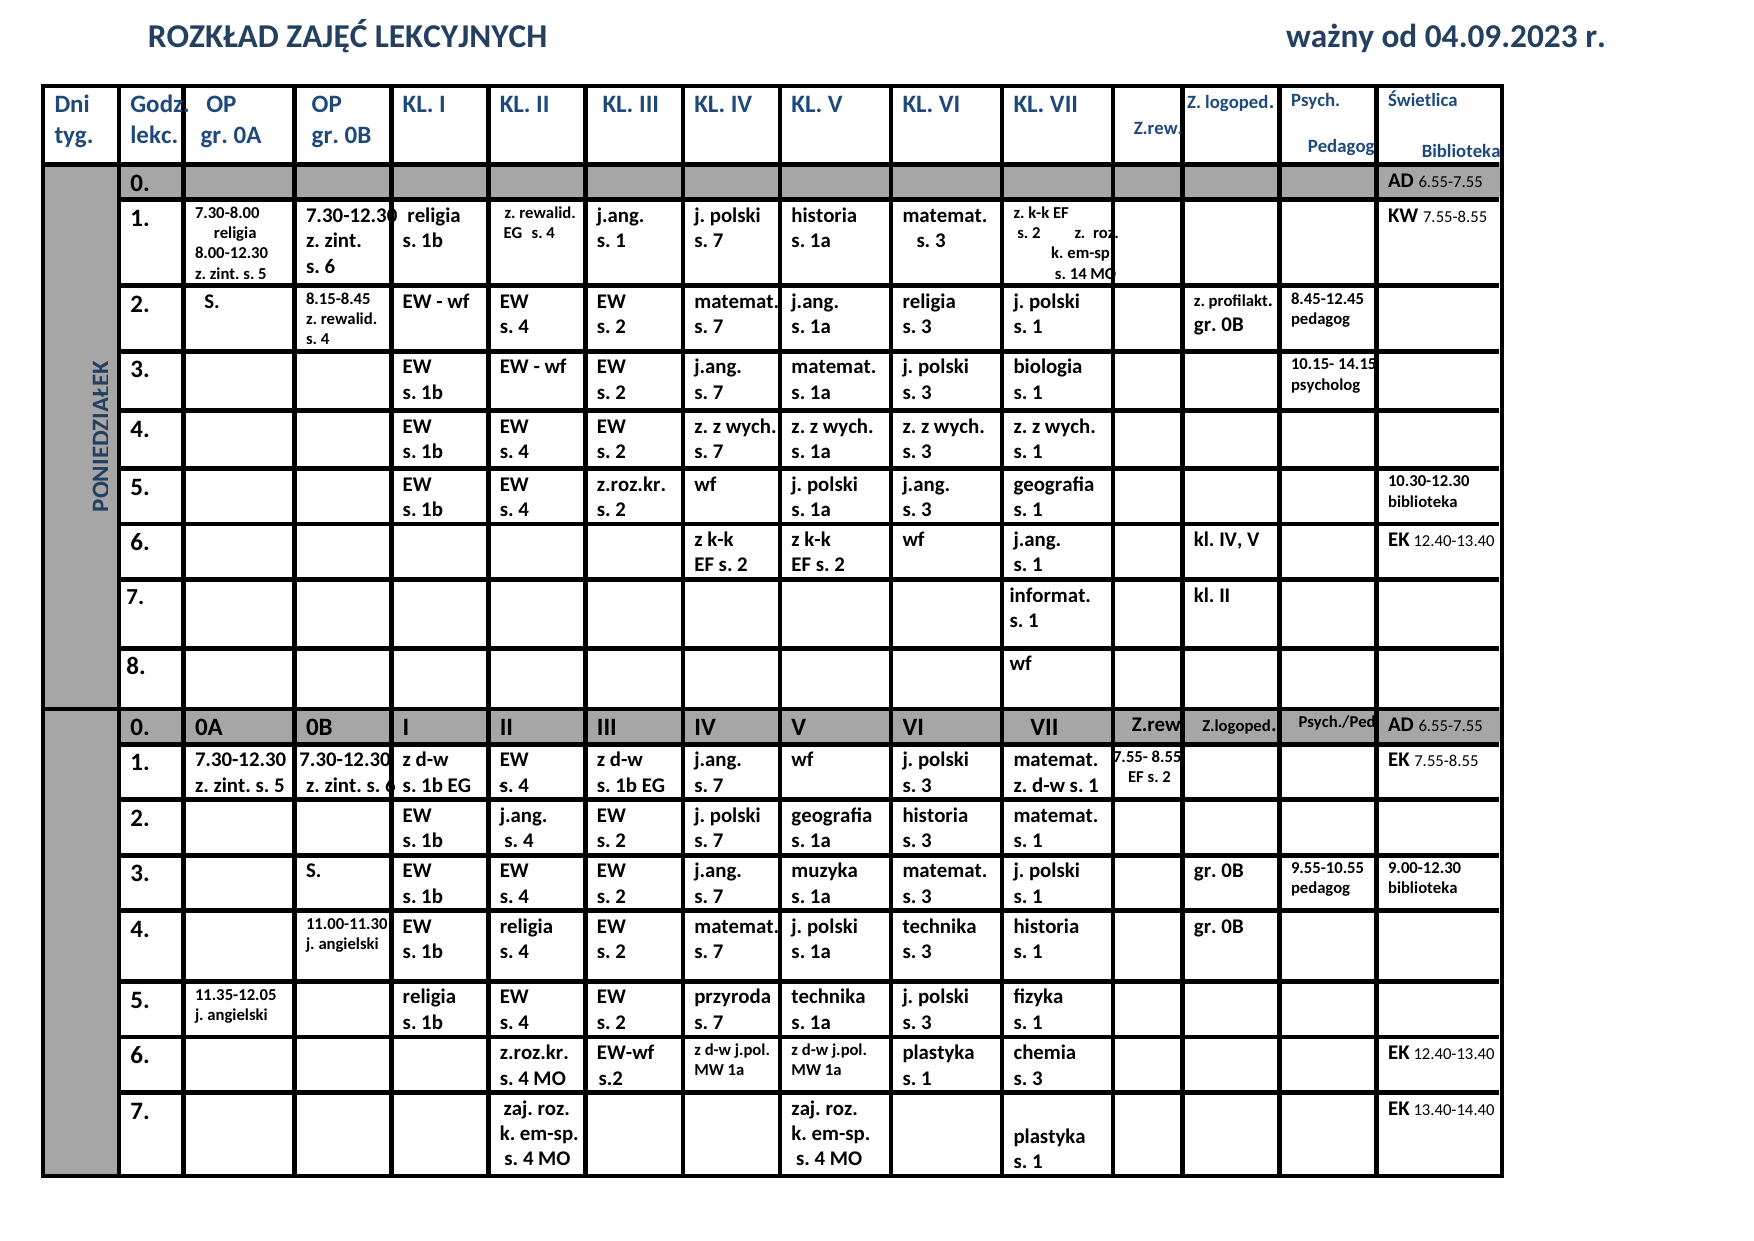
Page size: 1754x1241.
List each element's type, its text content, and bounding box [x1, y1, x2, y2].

table_cell EW-wf [588, 1039, 681, 1090]
table_cell EW s. 1b [394, 413, 486, 466]
table_cell j.ang. s. 1 [1004, 526, 1111, 577]
table_cell [1115, 1039, 1180, 1090]
table_cell religia s. 4 [491, 913, 583, 979]
table_cell [1115, 167, 1180, 197]
table_cell EK 12.40-13.40 [1379, 522, 1500, 577]
table_cell [893, 651, 1000, 707]
table_cell EW s. 1b [394, 802, 486, 853]
table_cell religia s. 1b [394, 984, 486, 1034]
table_cell KW 7.55-8.55 [1379, 197, 1500, 283]
table_cell EW s. 2 [588, 288, 681, 349]
table_cell matemat. s. 1a [782, 354, 889, 408]
table_cell muzyka s. 1a [782, 858, 889, 908]
table_cell historia s. 1a [782, 202, 889, 283]
table_cell matemat. s. 1 [1004, 802, 1111, 853]
table_cell [1282, 984, 1374, 1034]
table_cell [1282, 471, 1374, 522]
table_cell [1282, 913, 1374, 979]
table_cell [1282, 202, 1374, 283]
table_cell technika s. 1a [782, 984, 889, 1034]
table_cell zaj. roz. k. em-sp. s. 4 MO [491, 1095, 583, 1174]
table_cell [782, 167, 889, 197]
table_cell [782, 651, 889, 707]
table_cell [1185, 167, 1277, 197]
table_header KL. II [491, 88, 583, 162]
table_cell [1115, 802, 1180, 853]
table_header OP gr. 0A [186, 88, 292, 162]
table_cell j. polski s. 1a [782, 913, 889, 979]
table_header KL. VII [1004, 88, 1111, 162]
table_cell [1282, 582, 1374, 646]
table_cell 7. [121, 1095, 181, 1174]
table_cell S. [297, 858, 389, 908]
table_cell [297, 526, 389, 577]
table_cell [186, 858, 292, 908]
table_cell [1115, 1095, 1180, 1174]
table_cell matemat. s. 7 [685, 913, 778, 979]
table_cell [186, 802, 292, 853]
table_cell z. z wych. s. 1 [1004, 413, 1111, 466]
table_cell [1282, 1039, 1374, 1090]
table_cell EW s. 2 [588, 913, 681, 979]
table_cell [588, 1095, 681, 1174]
table_cell [297, 167, 389, 197]
table_cell 2. [121, 802, 181, 853]
table_cell fizyka s. 1 [1004, 984, 1111, 1034]
table_cell j.ang. s. 7 [685, 858, 778, 908]
table_cell religia s. 1b [394, 202, 486, 283]
table_cell religia s. 3 [893, 288, 1000, 349]
table_cell j.ang. s. 3 [893, 471, 1000, 522]
table_cell [1115, 858, 1180, 908]
table_header KL. IV [685, 88, 778, 162]
table_cell j. polski s. 3 [893, 984, 1000, 1034]
table_cell [1379, 408, 1500, 466]
table_cell PONIEDZIAŁEK [45, 167, 117, 707]
table_cell [1282, 747, 1374, 797]
table_cell gr. 0B [1185, 913, 1277, 979]
table_cell [297, 802, 389, 853]
table_cell 1. [121, 202, 181, 283]
table_cell [1185, 471, 1277, 522]
table_cell [297, 413, 389, 466]
table_cell j. polski s. 1 [1004, 288, 1111, 349]
table_cell [685, 167, 778, 197]
table_cell matemat. s. 3 [893, 858, 1000, 908]
table_header KL. III [588, 88, 681, 162]
table_cell EW - wf [491, 354, 583, 408]
table_header Z. logoped. [1185, 88, 1277, 162]
table_cell 11.00-11.30 j. angielski [297, 913, 389, 979]
table_cell 6. [121, 1039, 181, 1090]
table_header KL. I [394, 88, 486, 162]
table_cell z. profilakt. gr. 0B [1185, 288, 1277, 349]
table_cell [186, 354, 292, 408]
table_cell wf [893, 526, 1000, 577]
table_cell EK 13.40-14.40 [1379, 1090, 1500, 1174]
table_cell WTOREK [45, 711, 117, 1174]
table_header Godz. lekc. [121, 88, 181, 162]
table_cell [1379, 349, 1500, 408]
table_cell plastyka s. 1 [893, 1039, 1000, 1090]
table_cell [1282, 651, 1374, 707]
table_cell 7.30-12.30 z. zint. s. 6 [297, 747, 389, 797]
table_cell [1282, 802, 1374, 853]
table_cell [186, 1095, 292, 1174]
table_cell [1185, 1039, 1277, 1090]
table_cell [186, 913, 292, 979]
table_cell historia s. 3 [893, 802, 1000, 853]
table_cell z.roz.kr. s. 2 [588, 471, 681, 522]
table_cell [297, 984, 389, 1034]
table_cell biologia s. 1 [1004, 354, 1111, 408]
table_cell EW s. 1b [394, 354, 486, 408]
table_cell wf [1004, 651, 1111, 707]
table_cell [1282, 167, 1374, 197]
table_cell [1379, 646, 1500, 707]
table_header Z.rew. [1115, 88, 1180, 162]
table_cell 2. [121, 288, 181, 349]
table_cell [297, 1039, 389, 1090]
table_cell EW s. 1b [394, 471, 486, 522]
table_header KL. V [782, 88, 889, 162]
table_cell [491, 526, 583, 577]
table_cell z. z wych. s. 3 [893, 413, 1000, 466]
table_cell 7.30-12.30 z. zint. s. 6 [297, 202, 389, 283]
table_cell z d-w s. 1b EG - [394, 747, 486, 797]
table_cell [685, 1095, 778, 1174]
table_cell 8.45-12.45 pedagog [1282, 288, 1374, 349]
table_cell kl. II [1185, 582, 1277, 646]
table_cell [394, 526, 486, 577]
table_cell [1379, 979, 1500, 1034]
table_cell [1185, 802, 1277, 853]
table_cell gr. 0B [1185, 858, 1277, 908]
table_cell VII [1004, 711, 1111, 742]
table_cell 3. [121, 354, 181, 408]
table_cell 9.55-10.55 pedagog [1282, 858, 1374, 908]
table_cell [186, 167, 292, 197]
table_cell matemat. s. 7 [685, 288, 778, 349]
table_cell EW s. 4 [491, 984, 583, 1034]
table_cell [588, 167, 681, 197]
table_cell [1282, 1095, 1374, 1174]
table_cell 5. [121, 984, 181, 1034]
table_cell EW s. 4 [491, 747, 583, 797]
table_cell [1379, 797, 1500, 853]
table_cell [1115, 471, 1180, 522]
table_cell j.ang. s. 4 [491, 802, 583, 853]
table_cell technika s. 3 [893, 913, 1000, 979]
table_cell [186, 471, 292, 522]
text ROZKŁAD ZAJĘĆ LEKCYJNYCH ważny od 04.09.2023 r. [148, 15, 1713, 83]
table_cell [1379, 908, 1500, 979]
table_cell [297, 651, 389, 707]
table_cell [297, 1095, 389, 1174]
table_cell [1185, 651, 1277, 707]
table_cell 0. [121, 711, 181, 742]
table_cell 3. [121, 858, 181, 908]
table_cell [1185, 354, 1277, 408]
table_cell 10.15- 14.15 psycholog [1282, 354, 1374, 408]
table_cell [1115, 526, 1180, 577]
table_cell [1115, 288, 1180, 349]
table_cell [1115, 354, 1180, 408]
table_cell 0. [121, 167, 181, 197]
table_cell [491, 651, 583, 707]
table_cell wf [782, 747, 889, 797]
table_cell 6. [121, 526, 181, 577]
table_cell matemat. z. d-w s. 1 [1004, 747, 1111, 797]
table_cell [893, 582, 1000, 646]
table_cell EW s. 2 [588, 354, 681, 408]
table_header KL. VI [893, 88, 1000, 162]
table_cell [394, 582, 486, 646]
table_cell j. polski s. 1 [1004, 858, 1111, 908]
table_cell EW s. 2 [588, 984, 681, 1034]
table_cell [1115, 984, 1180, 1034]
table_cell z. z wych. s. 7 [685, 413, 778, 466]
table_cell [1115, 651, 1180, 707]
table_cell j. polski s. 3 [893, 354, 1000, 408]
table_cell informat. s. 1 [1004, 582, 1111, 646]
table_cell [588, 582, 681, 646]
table_cell EK 12.40-13.40 [1379, 1035, 1500, 1090]
table_cell [186, 651, 292, 707]
table_cell [297, 471, 389, 522]
table_cell EW s. 2 [588, 413, 681, 466]
table_cell VI [893, 711, 1000, 742]
table_cell [685, 582, 778, 646]
table_cell Z.logoped. [1185, 711, 1277, 742]
table_cell kl. IV, V [1185, 526, 1277, 577]
table_cell III [588, 711, 681, 742]
table_cell j. polski s. 7 [685, 802, 778, 853]
table_cell 8.15-8.45 z. rewalid. s. 4 [297, 288, 389, 349]
table_cell j. polski s. 7 [685, 202, 778, 283]
table_cell EW s. 1b [394, 858, 486, 908]
table_cell EW - wf [394, 288, 486, 349]
table_cell [1115, 202, 1180, 283]
table_cell Psych./Ped. [1282, 711, 1374, 742]
table_cell 5. [121, 471, 181, 522]
table_cell [394, 651, 486, 707]
table_cell [1185, 202, 1277, 283]
table_cell z. k-k EF s. 2 z. roz. k. em-sp. s. 14 MO [1004, 202, 1111, 283]
table_cell EW s. 4 [491, 858, 583, 908]
table_header Świetlica Biblioteka [1379, 88, 1500, 162]
table_cell EW s. 4 [491, 288, 583, 349]
table_cell 7. [121, 582, 181, 646]
table_cell z k-k EF s. 2 [685, 526, 778, 577]
table_cell EW s. 2 [588, 802, 681, 853]
table_cell historia s. 1 [1004, 913, 1111, 979]
table_cell EW s. 2 [588, 858, 681, 908]
table_header OP gr. 0B [297, 88, 389, 162]
table_cell [186, 413, 292, 466]
table_header Dni tyg. [45, 88, 117, 162]
table_cell 7.30-12.30 z. zint. s. 5 [186, 747, 292, 797]
table_cell j.ang. s. 7 [685, 747, 778, 797]
table_cell [297, 354, 389, 408]
table_cell j.ang. s. 1 [588, 202, 681, 283]
table_cell zaj. roz. k. em-sp. s. 4 MO [782, 1095, 889, 1174]
table_cell [491, 582, 583, 646]
table_cell [1282, 413, 1374, 466]
table_cell [1185, 747, 1277, 797]
table_cell z.roz.kr. s. 4 MO s.2 [491, 1039, 583, 1090]
table_cell EW s. 4 [491, 413, 583, 466]
table_cell wf [685, 471, 778, 522]
table_cell [1379, 283, 1500, 349]
table_cell 0B [297, 711, 389, 742]
table_cell geografia s. 1 [1004, 471, 1111, 522]
table_cell [1004, 167, 1111, 197]
table_cell j. polski s. 3 [893, 747, 1000, 797]
table_cell 4. [121, 913, 181, 979]
table_cell przyroda s. 7 [685, 984, 778, 1034]
table_cell [685, 651, 778, 707]
table_cell [588, 651, 681, 707]
table_cell [1282, 526, 1374, 577]
table_cell geografia s. 1a [782, 802, 889, 853]
table_cell [1115, 582, 1180, 646]
table_cell [1379, 577, 1500, 646]
table_cell [1115, 413, 1180, 466]
table_cell 11.35-12.05 j. angielski [186, 984, 292, 1034]
table_cell z d-w s. 1b EG [588, 747, 681, 797]
table_cell 7.30-8.00 religia 8.00-12.30 z. zint. s. 5 [186, 202, 292, 283]
table_cell 10.30-12.30 biblioteka [1379, 466, 1500, 522]
table_cell [186, 1039, 292, 1090]
table_cell z d-w j.pol. MW 1a [782, 1039, 889, 1090]
table_cell j.ang. s. 1a [782, 288, 889, 349]
table_cell 7.55- 8.55 EF s. 2 [1115, 747, 1180, 797]
table_cell chemia s. 3 [1004, 1039, 1111, 1090]
table_cell EW s. 4 [491, 471, 583, 522]
table_cell [186, 582, 292, 646]
table_cell j.ang. s. 7 [685, 354, 778, 408]
table_cell z. z wych. s. 1a [782, 413, 889, 466]
table_cell I [394, 711, 486, 742]
table_cell 1. [121, 747, 181, 797]
table_cell 4. [121, 413, 181, 466]
table_cell z k-k EF s. 2 [782, 526, 889, 577]
table_cell V [782, 711, 889, 742]
table_cell [1115, 913, 1180, 979]
table_cell plastyka s. 1 [1004, 1095, 1111, 1174]
table_cell [394, 167, 486, 197]
table_cell 9.00-12.30 biblioteka [1379, 853, 1500, 908]
table_cell 8. [121, 651, 181, 707]
table_cell EW s. 1b [394, 913, 486, 979]
table_cell EK 7.55-8.55 [1379, 742, 1500, 797]
table_cell [1185, 984, 1277, 1034]
table_header Psych. Pedagog [1282, 88, 1374, 162]
table_cell [588, 526, 681, 577]
table_cell matemat. s. 3 [893, 202, 1000, 283]
table_cell [1185, 413, 1277, 466]
table_cell [394, 1095, 486, 1174]
table_cell AD 6.55-7.55 [1379, 707, 1500, 742]
table_cell S. [186, 288, 292, 349]
table_cell Z.rew. [1115, 711, 1180, 742]
table_cell [893, 1095, 1000, 1174]
table_cell AD 6.55-7.55 [1379, 162, 1500, 197]
table_cell [297, 582, 389, 646]
table_cell [782, 582, 889, 646]
table_cell z d-w j.pol. MW 1a [685, 1039, 778, 1090]
table_cell z. rewalid. EG s. 4 [491, 202, 583, 283]
table_cell [186, 526, 292, 577]
table_cell 0A [186, 711, 292, 742]
table_cell [1185, 1095, 1277, 1174]
table_cell j. polski s. 1a [782, 471, 889, 522]
table_cell II [491, 711, 583, 742]
table_cell [491, 167, 583, 197]
table_cell IV [685, 711, 778, 742]
table_cell [893, 167, 1000, 197]
table_cell [394, 1039, 486, 1090]
